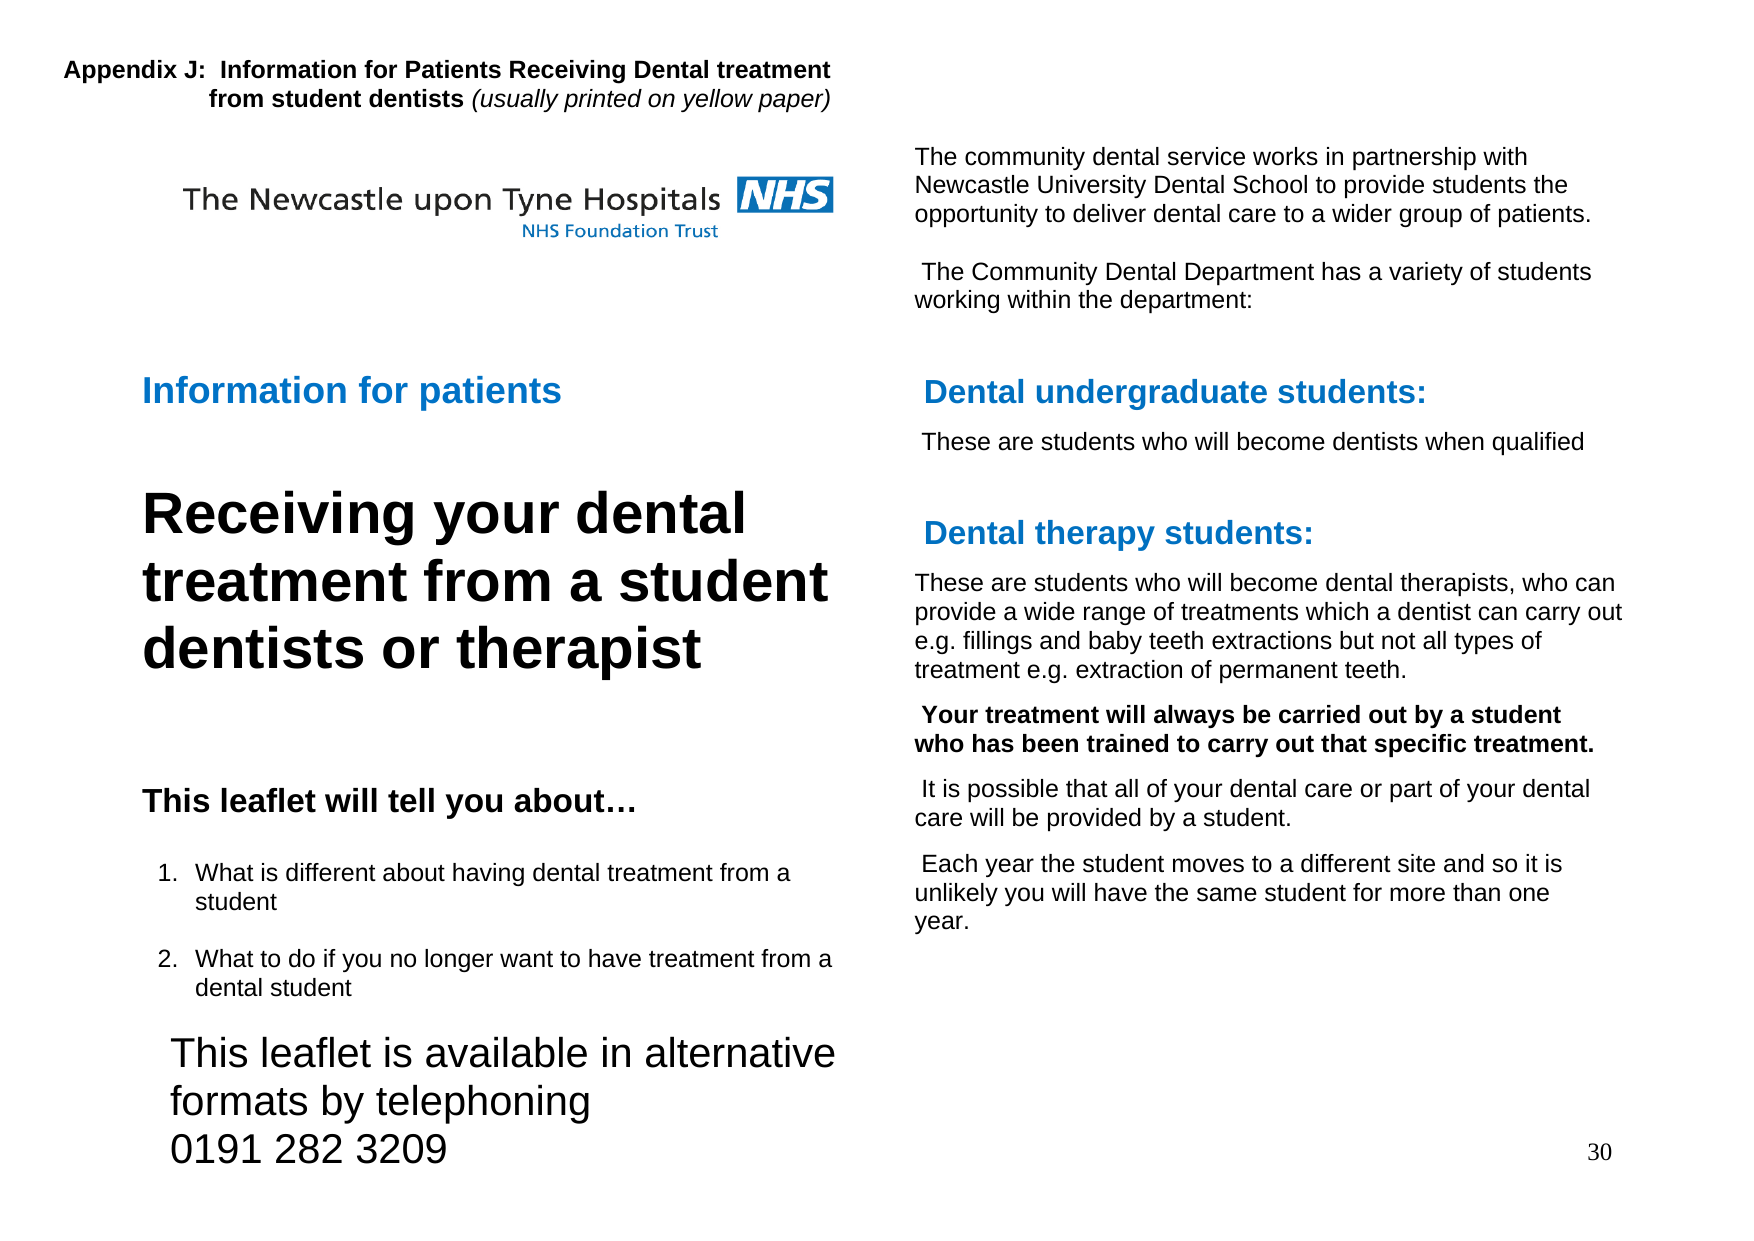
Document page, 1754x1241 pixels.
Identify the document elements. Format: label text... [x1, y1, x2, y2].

text It is possible that all of your dental care or part of your dental care will be provided by a student. [914, 774, 1612, 832]
picture [177, 170, 840, 268]
text Each year the student moves to a different site and so it is unlikely you will have the same student for more than one year. [914, 849, 1612, 935]
text The Community Dental Department has a variety of students working within the department: [914, 257, 1612, 314]
list What is different about having dental treatment from a student [157, 858, 839, 916]
text Dental undergraduate students: [914, 372, 1612, 410]
text Dental therapy students: [914, 513, 1612, 552]
text This leaflet will tell you about… [142, 781, 839, 819]
list What to do if you no longer want to have treatment from a dental student [157, 944, 839, 1002]
text Receiving your dental treatment from a student dentists or therapist [142, 479, 839, 681]
text The community dental service works in partnership with Newcastle University Dental School to provide students the opportunity to deliver dental care to a wider group of patients. [914, 142, 1612, 228]
text These are students who will become dental therapists, who can provide a wide range of treatments which a dentist can carry out e.g. fillings and baby teeth extractions but not all types of treatment e.g. extraction of permanent teeth. [914, 568, 1646, 683]
text Information for patients [142, 368, 839, 411]
text These are students who will become dentists when qualified [914, 427, 1612, 456]
text Your treatment will always be carried out by a student who has been trained to carry out that specific treatment. [914, 700, 1612, 758]
